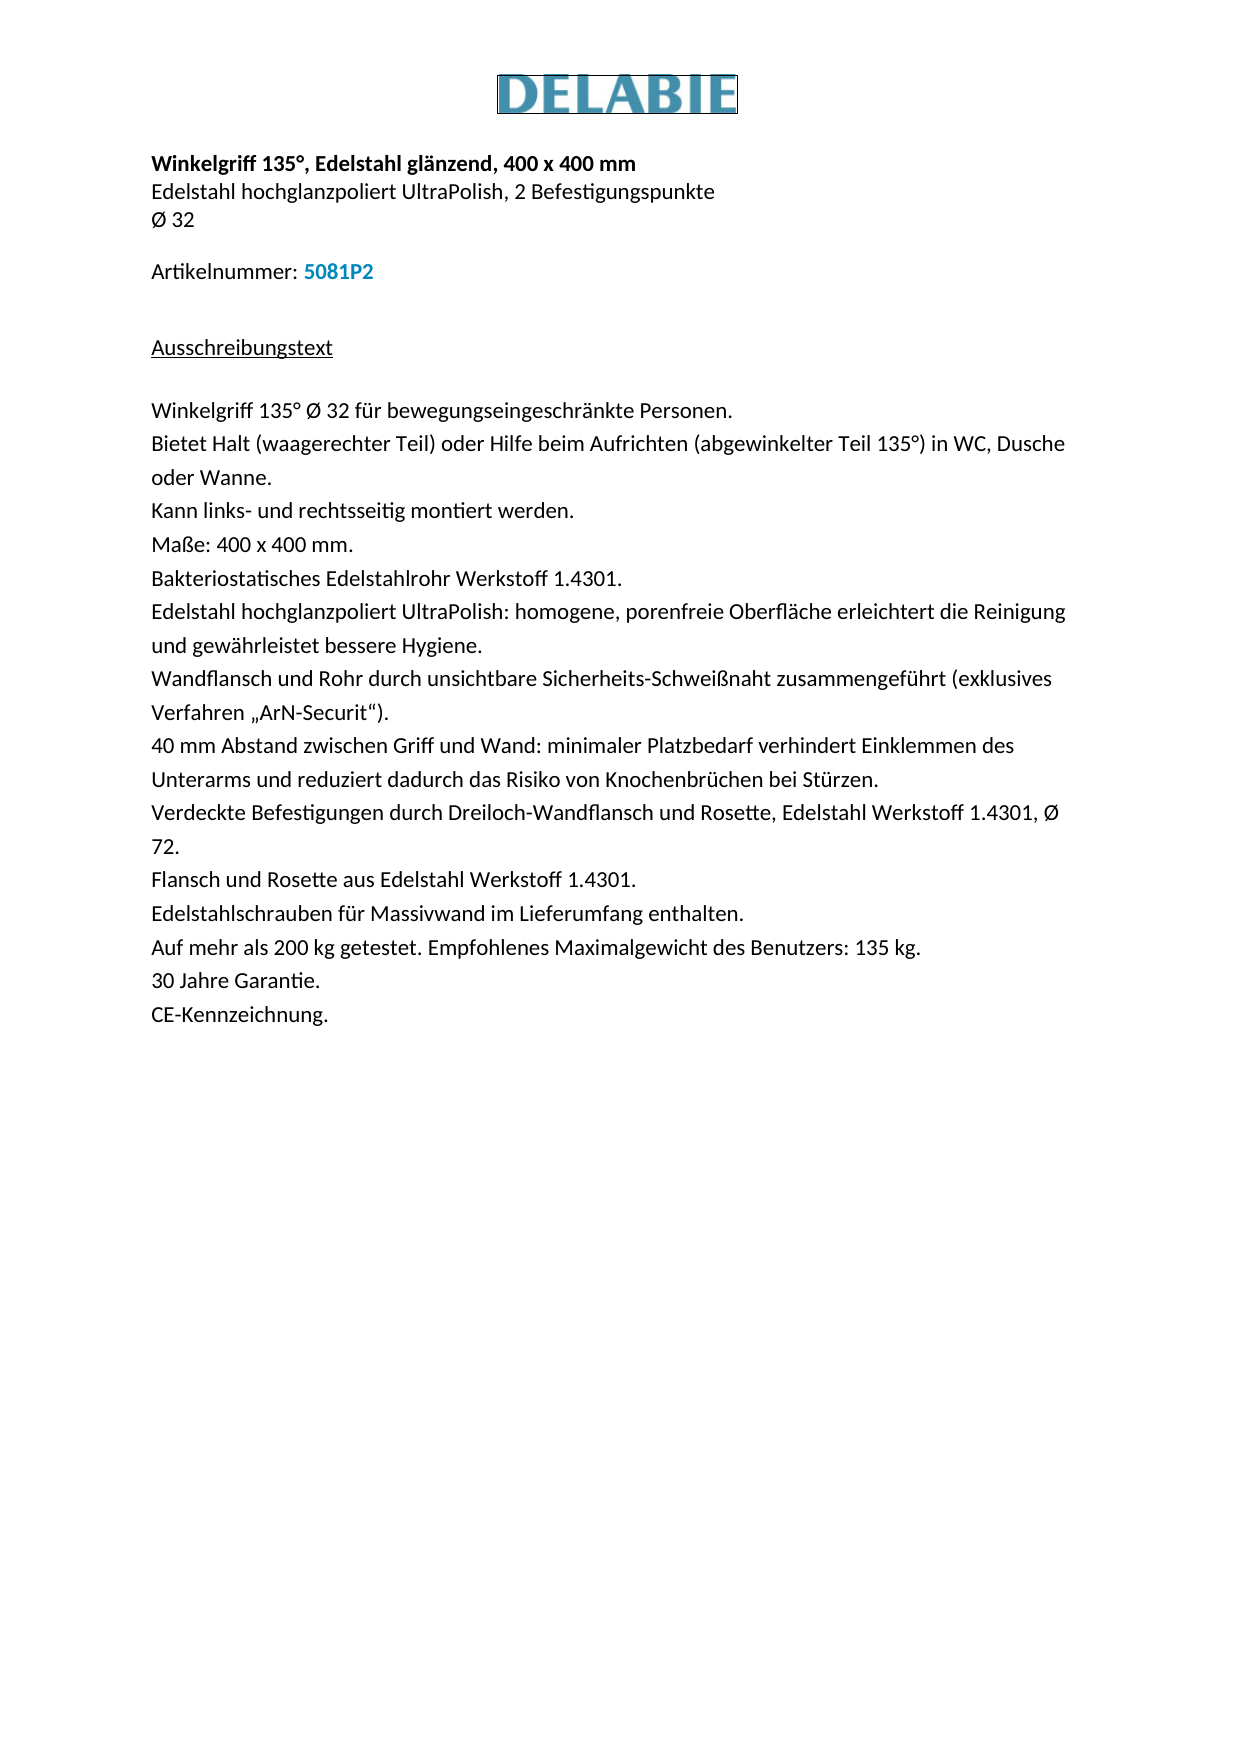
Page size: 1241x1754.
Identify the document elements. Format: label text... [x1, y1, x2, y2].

text Wandflansch und Rohr durch unsichtbare Sicherheits-Schweißnaht zusammengeführt (exklusives Verfahren „ArN-Securit“). [151, 664, 1084, 726]
text Maße: 400 x 400 mm. [151, 530, 1084, 558]
text Edelstahl hochglanzpoliert UltraPolish: homogene, porenfreie Oberfläche erleichtert die Reinigung und gewährleistet bessere Hygiene. [151, 597, 1084, 659]
text 40 mm Abstand zwischen Griff und Wand: minimaler Platzbedarf verhindert Einklemmen des Unterarms und reduziert dadurch das Risiko von Knochenbrüchen bei Stürzen. [151, 731, 1084, 793]
text 30 Jahre Garantie. [151, 966, 1084, 994]
text Ausschreibungstext [151, 333, 1084, 361]
text Bietet Halt (waagerechter Teil) oder Hilfe beim Aufrichten (abgewinkelter Teil 135°) in WC, Dusche oder Wanne. [151, 429, 1084, 491]
text Winkelgriff 135° Ø 32 für bewegungseingeschränkte Personen. [151, 396, 1084, 424]
text Artikelnummer: 5081P2 [151, 257, 1084, 285]
picture [498, 76, 737, 113]
text Bakteriostatisches Edelstahlrohr Werkstoff 1.4301. [151, 564, 1084, 592]
text Winkelgriff 135°, Edelstahl glänzend, 400 x 400 mm [151, 149, 1084, 177]
text Ø 32 [151, 205, 1084, 233]
text Auf mehr als 200 kg getestet. Empfohlenes Maximalgewicht des Benutzers: 135 kg. [151, 933, 1084, 961]
text CE-Kennzeichnung. [151, 1000, 1084, 1028]
text Kann links- und rechtsseitig montiert werden. [151, 497, 1084, 525]
text Verdeckte Befestigungen durch Dreiloch-Wandflansch und Rosette, Edelstahl Werkstoff 1.4301, Ø 72. [151, 798, 1084, 860]
text Flansch und Rosette aus Edelstahl Werkstoff 1.4301. [151, 866, 1084, 894]
text Edelstahlschrauben für Massivwand im Lieferumfang enthalten. [151, 899, 1084, 927]
text Edelstahl hochglanzpoliert UltraPolish, 2 Befestigungspunkte [151, 177, 1084, 205]
